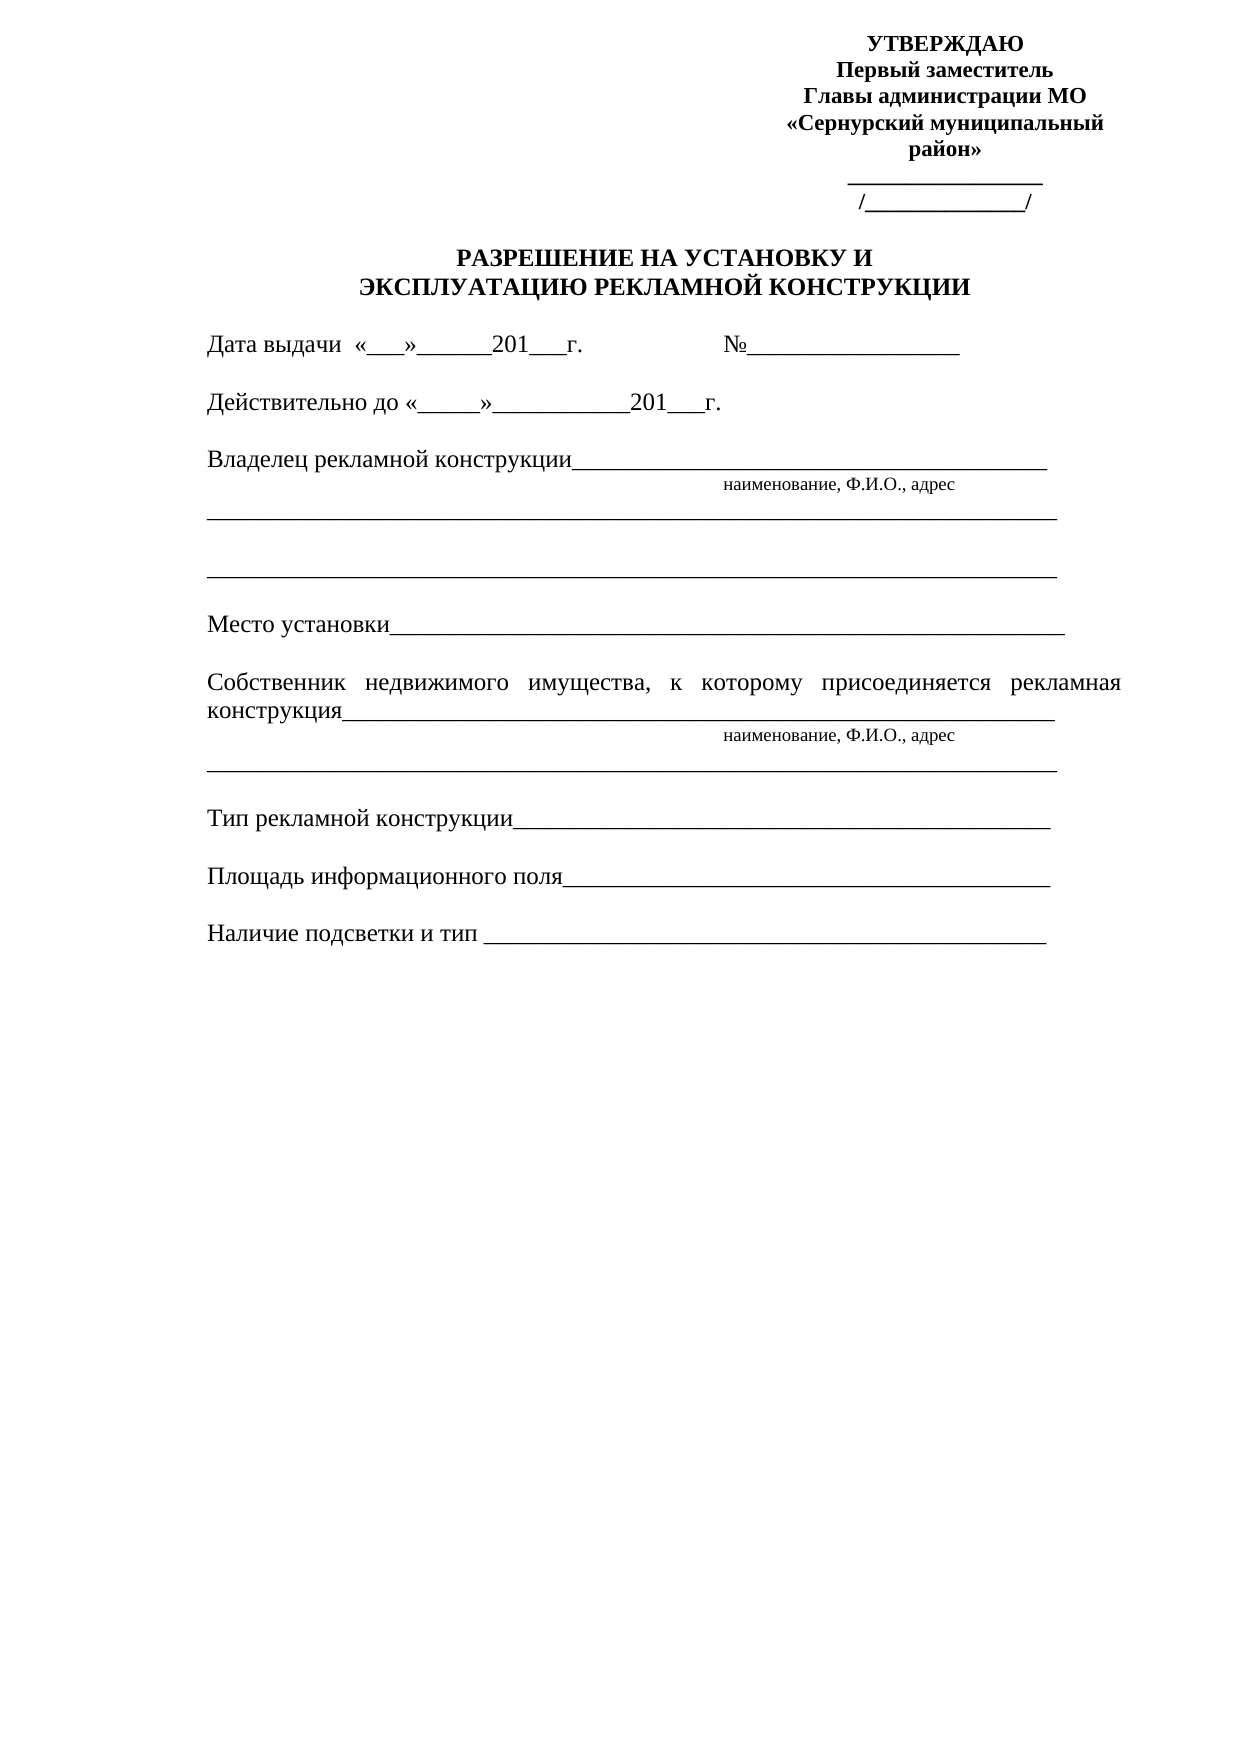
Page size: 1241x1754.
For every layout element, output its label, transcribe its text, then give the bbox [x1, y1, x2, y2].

text Дата выдачи «___»______201___г. №_________________ [207, 329, 1122, 358]
text Действительно до «_____»___________201___г. [207, 387, 1122, 415]
text наименование, Ф.И.О., адрес [207, 724, 1122, 746]
text Владелец рекламной конструкции______________________________________ [207, 444, 1122, 473]
text «Сернурский муниципальный район» [768, 109, 1122, 161]
text РАЗРЕШЕНИЕ НА УСТАНОВКУ И [207, 243, 1122, 272]
text Первый заместитель [768, 56, 1122, 82]
text наименование, Ф.И.О., адрес [207, 473, 1122, 494]
text ____________________________________________________________________ [207, 552, 1122, 581]
text Тип рекламной конструкции___________________________________________ [207, 803, 1122, 832]
text ____________________________________________________________________ [207, 746, 1122, 775]
text Собственник недвижимого имущества, к которому присоединяется рекламная конструкция_________________________________________________________ [207, 667, 1122, 724]
text Место установки______________________________________________________ [207, 609, 1122, 638]
text ____________________________________________________________________ [207, 494, 1122, 523]
text Площадь информационного поля_______________________________________ [207, 861, 1122, 890]
text ЭКСПЛУАТАЦИЮ РЕКЛАМНОЙ КОНСТРУКЦИИ [207, 272, 1122, 300]
text _________________ /______________/ [768, 161, 1122, 214]
text Главы администрации МО [768, 82, 1122, 109]
text УТВЕРЖДАЮ [768, 29, 1122, 56]
text Наличие подсветки и тип _____________________________________________ [207, 918, 1122, 947]
